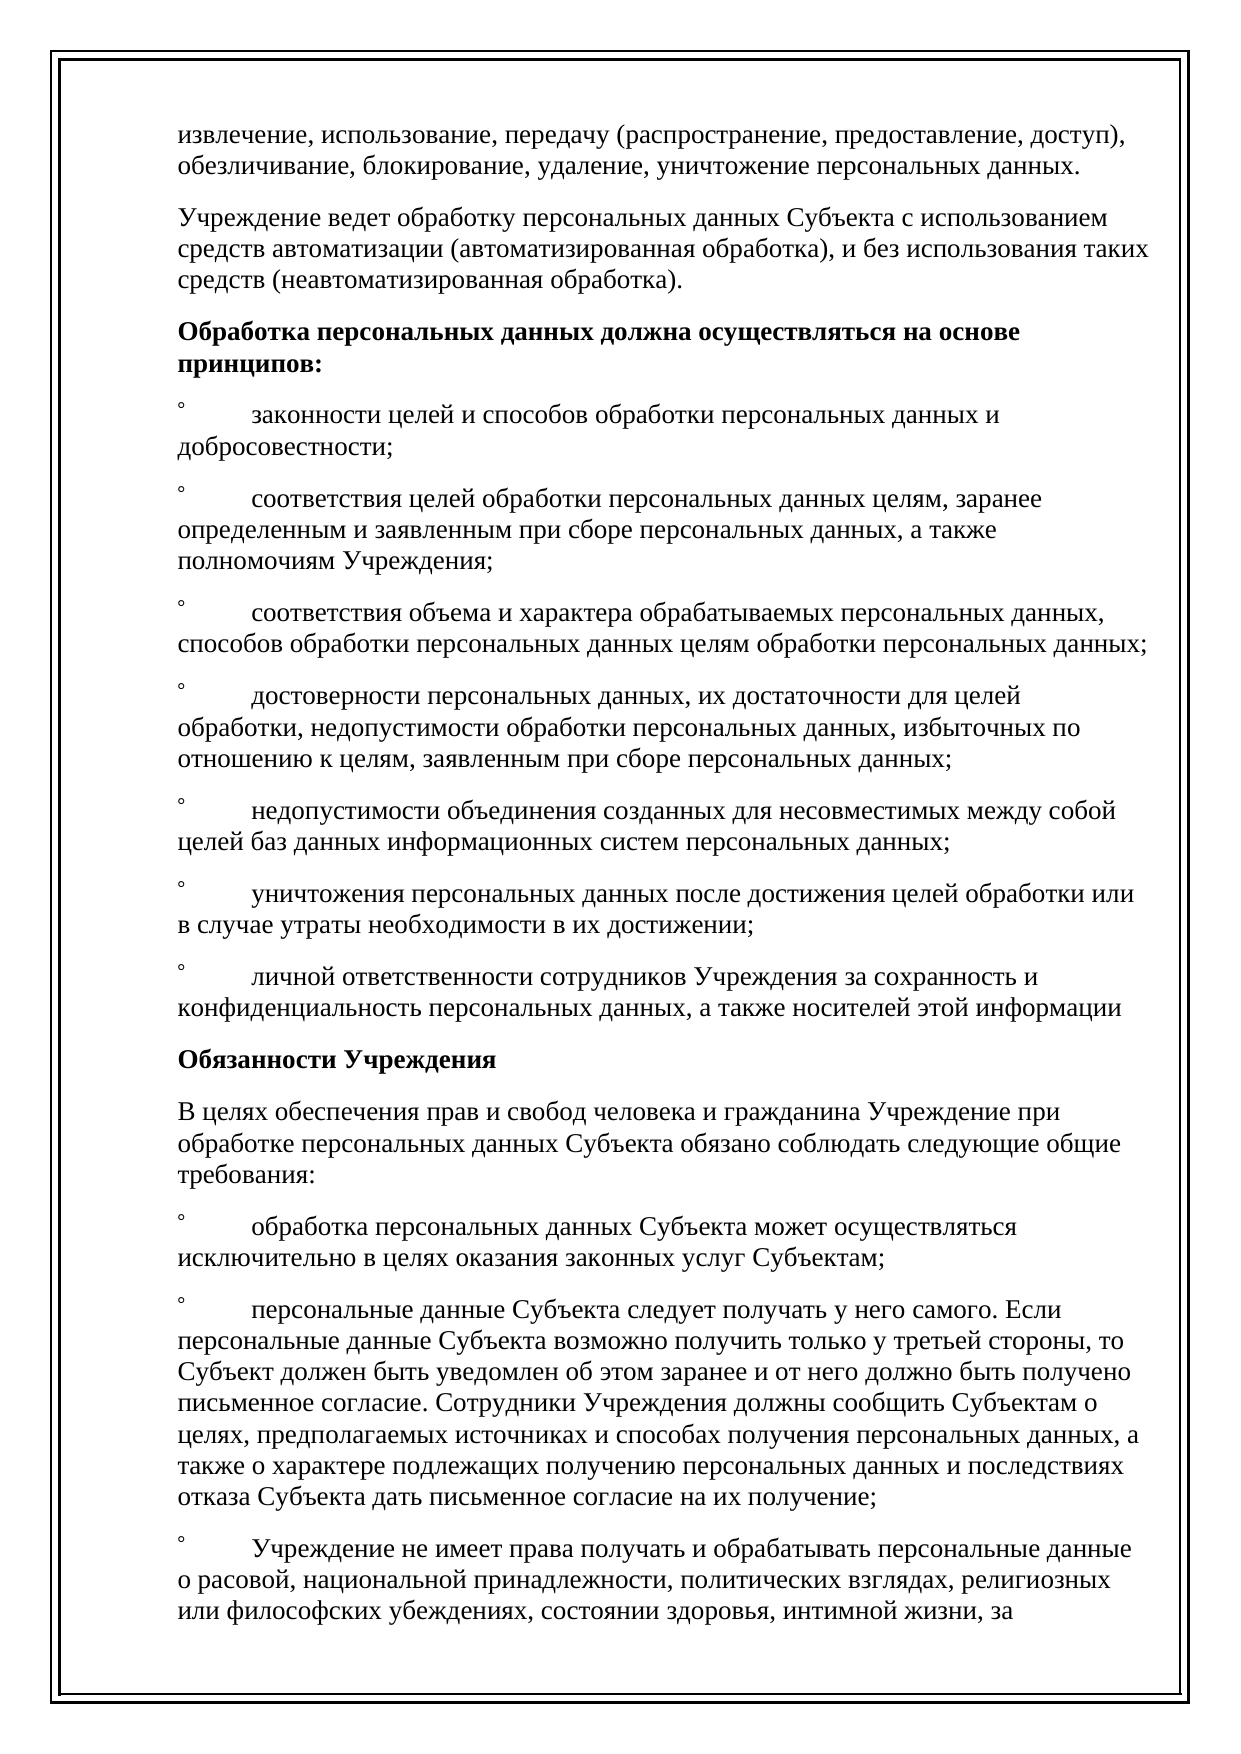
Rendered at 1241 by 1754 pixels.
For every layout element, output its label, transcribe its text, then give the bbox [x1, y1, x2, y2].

list соответствия объема и характера обрабатываемых персональных данных, способов обработки персональных данных целям обработки персональных данных; [177, 596, 1152, 659]
list личной ответственности сотрудников Учреждения за сохранность и конфиденциальность персональных данных, а также носителей этой информации [177, 960, 1152, 1023]
list недопустимости объединения созданных для несовместимых между собой целей баз данных информационных систем персональных данных; [177, 794, 1152, 856]
text Обработка персональных данных должна осуществляться на основе принципов: [177, 316, 1152, 378]
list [177, 1532, 1152, 1626]
list персональные данные Субъекта следует получать у него самого. Если персональные данные Субъекта возможно получить только у третьей стороны, то Субъект должен быть уведомлен об этом заранее и от него должно быть получено письменное согласие. Сотрудники Учреждения должны сообщить Субъектам о целях, предполагаемых источниках и способах получения персональных данных, а также о характере подлежащих получению персональных данных и последствиях отказа Субъекта дать письменное согласие на их получение; [177, 1293, 1152, 1511]
list уничтожения персональных данных после достижения целей обработки или в случае утраты необходимости в их достижении; [177, 877, 1152, 939]
list законности целей и способов обработки персональных данных и добросовестности; [177, 399, 1152, 461]
text Обязанности Учреждения [177, 1043, 1152, 1075]
list достоверности персональных данных, их достаточности для целей обработки, недопустимости обработки персональных данных, избыточных по отношению к целям, заявленным при сборе персональных данных; [177, 679, 1152, 773]
list обработка персональных данных Субъекта может осуществляться исключительно в целях оказания законных услуг Субъектам; [177, 1210, 1152, 1272]
text В целях обеспечения прав и свобод человека и гражданина Учреждение при обработке персональных данных Субъекта обязано соблюдать следующие общие требования: [177, 1096, 1152, 1189]
text Учреждение ведет обработку персональных данных Субъекта с использованием средств автоматизации (автоматизированная обработка), и без использования таких средств (неавтоматизированная обработка). [177, 201, 1152, 295]
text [177, 118, 1152, 180]
list соответствия целей обработки персональных данных целям, заранее определенным и заявленным при сборе персональных данных, а также полномочиям Учреждения; [177, 482, 1152, 575]
